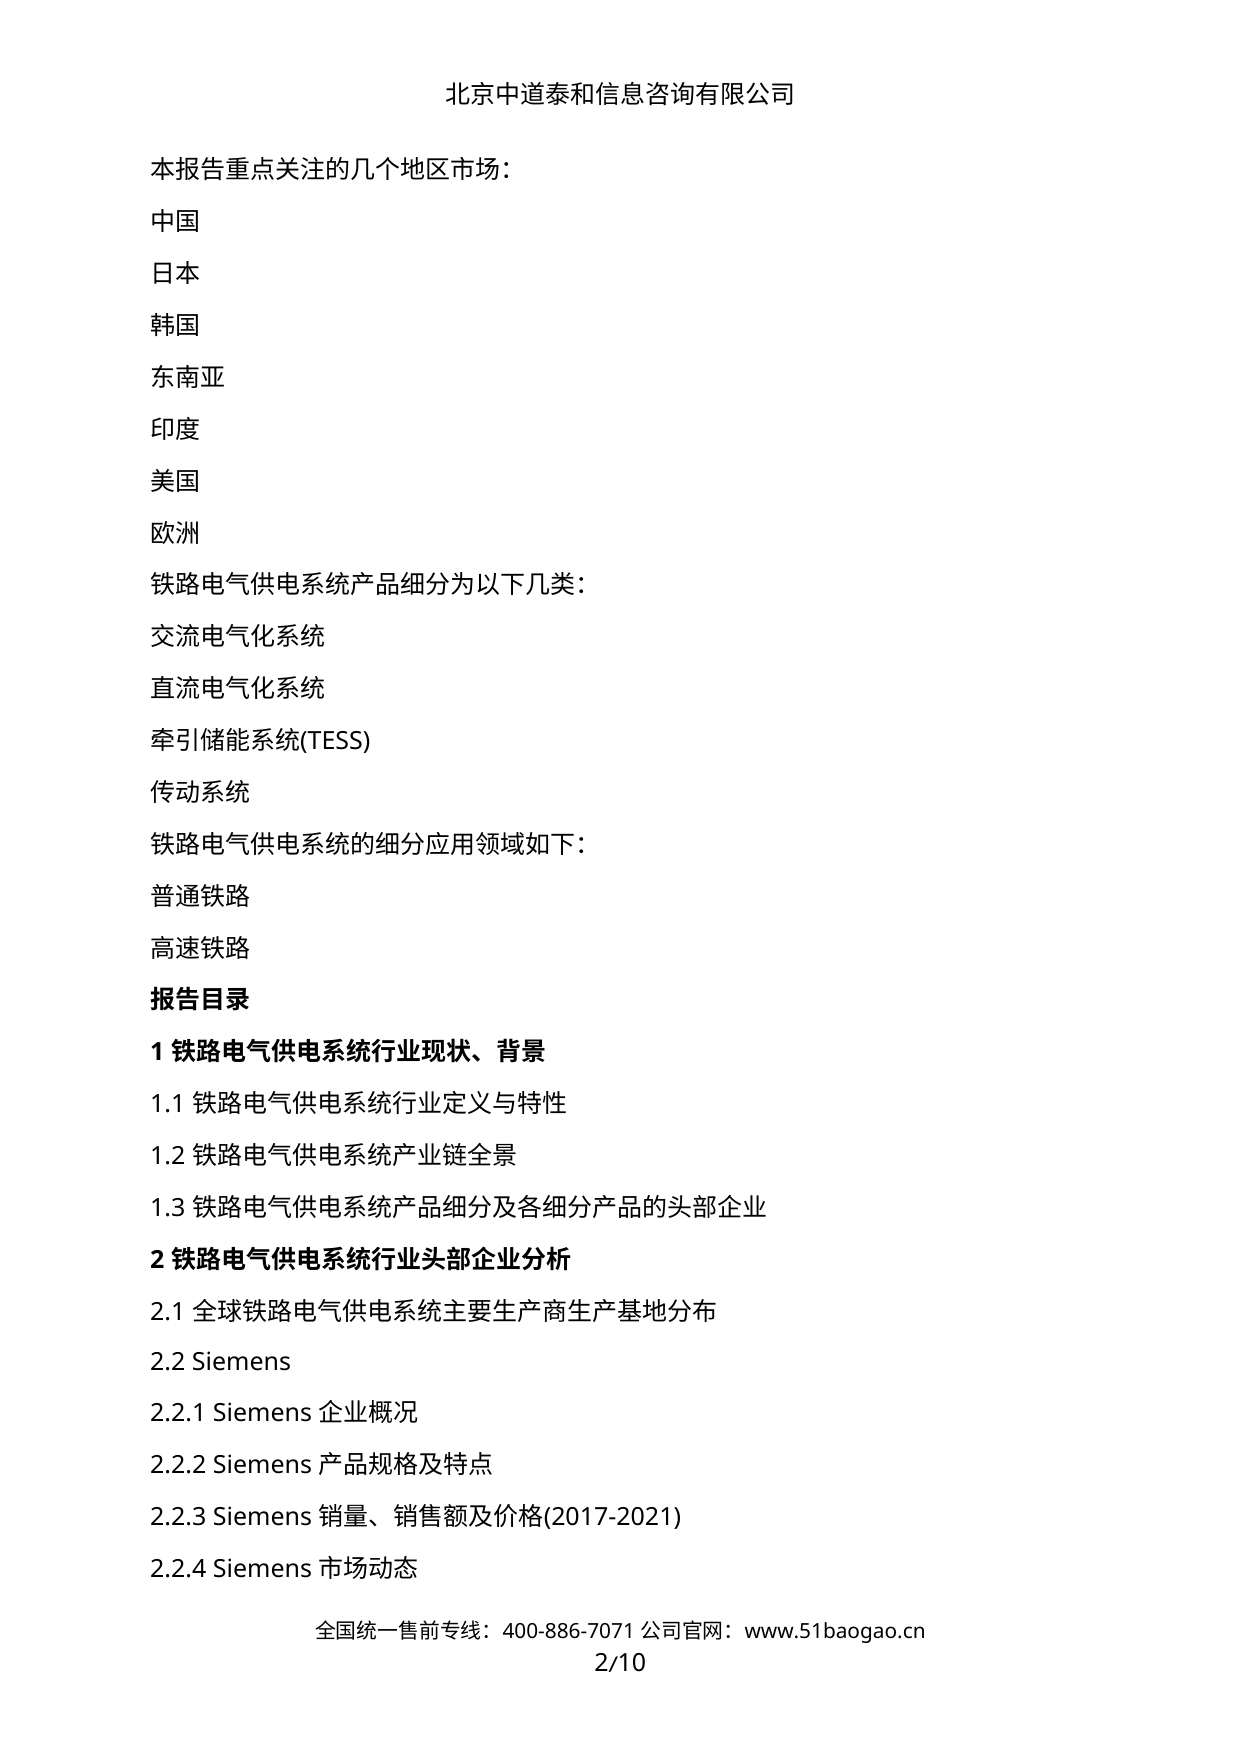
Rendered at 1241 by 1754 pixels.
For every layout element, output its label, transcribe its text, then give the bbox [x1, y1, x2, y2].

text 报告目录 [150, 980, 1090, 1016]
text 1.1 铁路电气供电系统行业定义与特性 [150, 1084, 1090, 1120]
text 1 铁路电气供电系统行业现状、背景 [150, 1032, 1090, 1068]
text 高速铁路 [150, 928, 1090, 964]
text 欧洲 [150, 513, 1090, 549]
text 铁路电气供电系统的细分应用领域如下： [150, 824, 1090, 861]
text 1.2 铁路电气供电系统产业链全景 [150, 1136, 1090, 1172]
text 美国 [150, 461, 1090, 497]
text 东南亚 [150, 357, 1090, 394]
text 1.3 铁路电气供电系统产品细分及各细分产品的头部企业 [150, 1187, 1090, 1224]
text 直流电气化系统 [150, 669, 1090, 705]
text 2 铁路电气供电系统行业头部企业分析 [150, 1239, 1090, 1276]
text 本报告重点关注的几个地区市场： [150, 150, 1090, 186]
text 交流电气化系统 [150, 617, 1090, 653]
text 中国 [150, 202, 1090, 238]
text 2.2.2 Siemens 产品规格及特点 [150, 1445, 1090, 1481]
text 2.2.1 Siemens 企业概况 [150, 1393, 1090, 1429]
text 铁路电气供电系统产品细分为以下几类： [150, 565, 1090, 601]
text 印度 [150, 409, 1090, 446]
text 牵引储能系统(TESS) [150, 721, 1090, 757]
text 普通铁路 [150, 876, 1090, 912]
text 韩国 [150, 306, 1090, 342]
text 2.2.4 Siemens 市场动态 [150, 1548, 1090, 1585]
text 传动系统 [150, 772, 1090, 809]
text 2.2 Siemens [150, 1343, 1090, 1377]
text 2.1 全球铁路电气供电系统主要生产商生产基地分布 [150, 1291, 1090, 1327]
text 日本 [150, 254, 1090, 290]
text 2.2.3 Siemens 销量、销售额及价格(2017-2021) [150, 1497, 1090, 1533]
